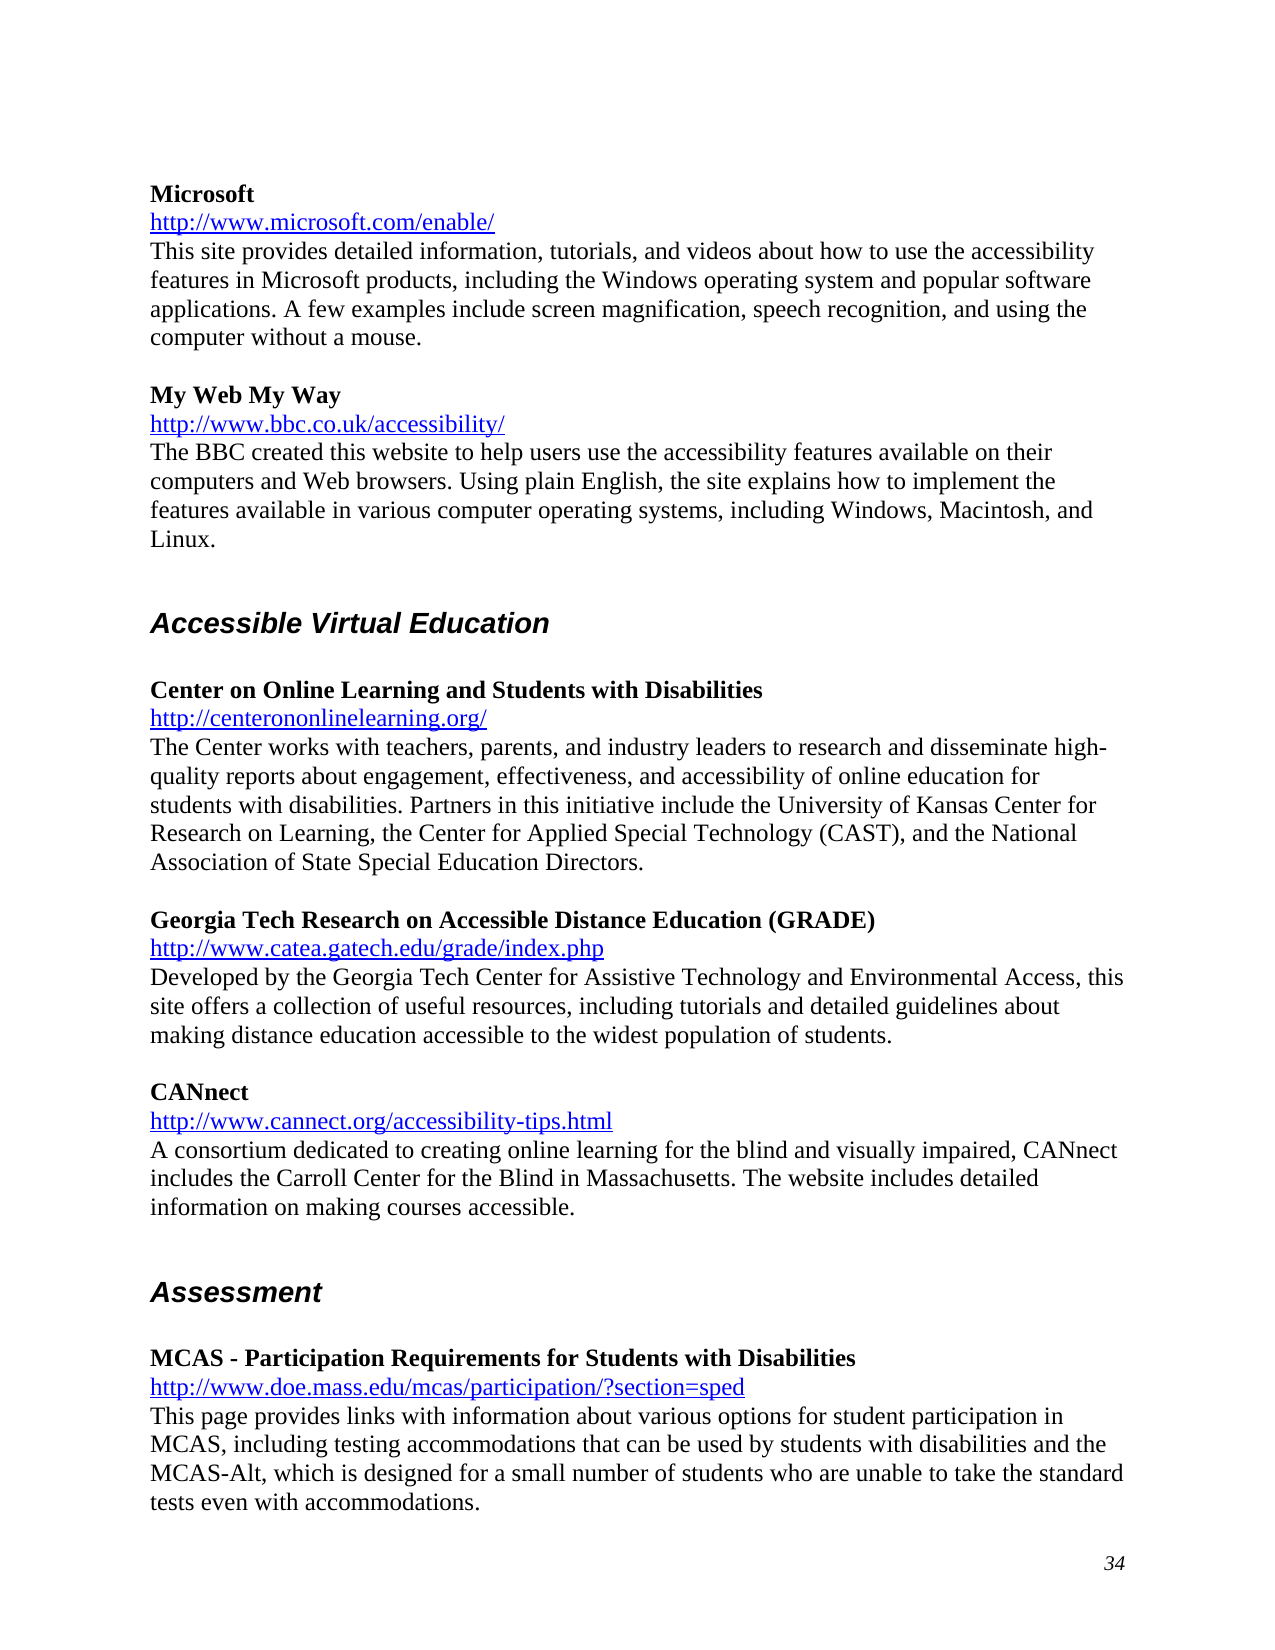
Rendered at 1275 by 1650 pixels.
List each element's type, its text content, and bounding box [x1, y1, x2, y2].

text Microsoft [150, 179, 1125, 207]
text http://www.doe.mass.edu/mcas/participation/?section=sped [150, 1372, 1125, 1401]
text http://www.cannect.org/accessibility-tips.html [150, 1106, 1125, 1135]
text The Center works with teachers, parents, and industry leaders to research and disseminate high-quality reports about engagement, effectiveness, and accessibility of online education for students with disabilities. Partners in this initiative include the University of Kansas Center for Research on Learning, the Center for Applied Special Technology (CAST), and the National Association of State Special Education Directors. [150, 732, 1125, 876]
text Developed by the Georgia Tech Center for Assistive Technology and Environmental Access, this site offers a collection of useful resources, including tutorials and detailed guidelines about making distance education accessible to the widest population of students. [150, 962, 1125, 1048]
subtitle Assessment [150, 1275, 1125, 1308]
text This page provides links with information about various options for student participation in MCAS, including testing accommodations that can be used by students with disabilities and the MCAS-Alt, which is designed for a small number of students who are unable to take the standard tests even with accommodations. [150, 1401, 1125, 1516]
text Center on Online Learning and Students with Disabilities [150, 675, 1125, 703]
text http://centerononlinelearning.org/ [150, 703, 1125, 732]
subtitle Accessible Virtual Education [150, 606, 1125, 640]
text A consortium dedicated to creating online learning for the blind and visually impaired, CANnect includes the for the Blind in . The website includes detailed information on making courses accessible. [150, 1135, 1125, 1221]
text The BBC created this website to help users use the accessibility features available on their computers and Web browsers. Using plain English, the site explains how to implement the features available in various computer operating systems, including Windows, Macintosh, and Linux. [150, 437, 1125, 552]
text http://www.microsoft.com/enable/ [150, 207, 1125, 236]
text My Web My Way [150, 380, 1125, 409]
text Georgia Tech Research on Accessible Distance Education (GRADE) http://www.catea.gatech.edu/grade/index.php [150, 905, 1125, 962]
text MCAS - Participation Requirements for Students with Disabilities [150, 1343, 1125, 1372]
text CANnect [150, 1077, 1125, 1106]
text This site provides detailed information, tutorials, and videos about how to use the accessibility features in Microsoft products, including the Windows operating system and popular software applications. A few examples include screen magnification, speech recognition, and using the computer without a mouse. [150, 236, 1125, 351]
text http://www.bbc.co.uk/accessibility/ [150, 409, 1125, 437]
